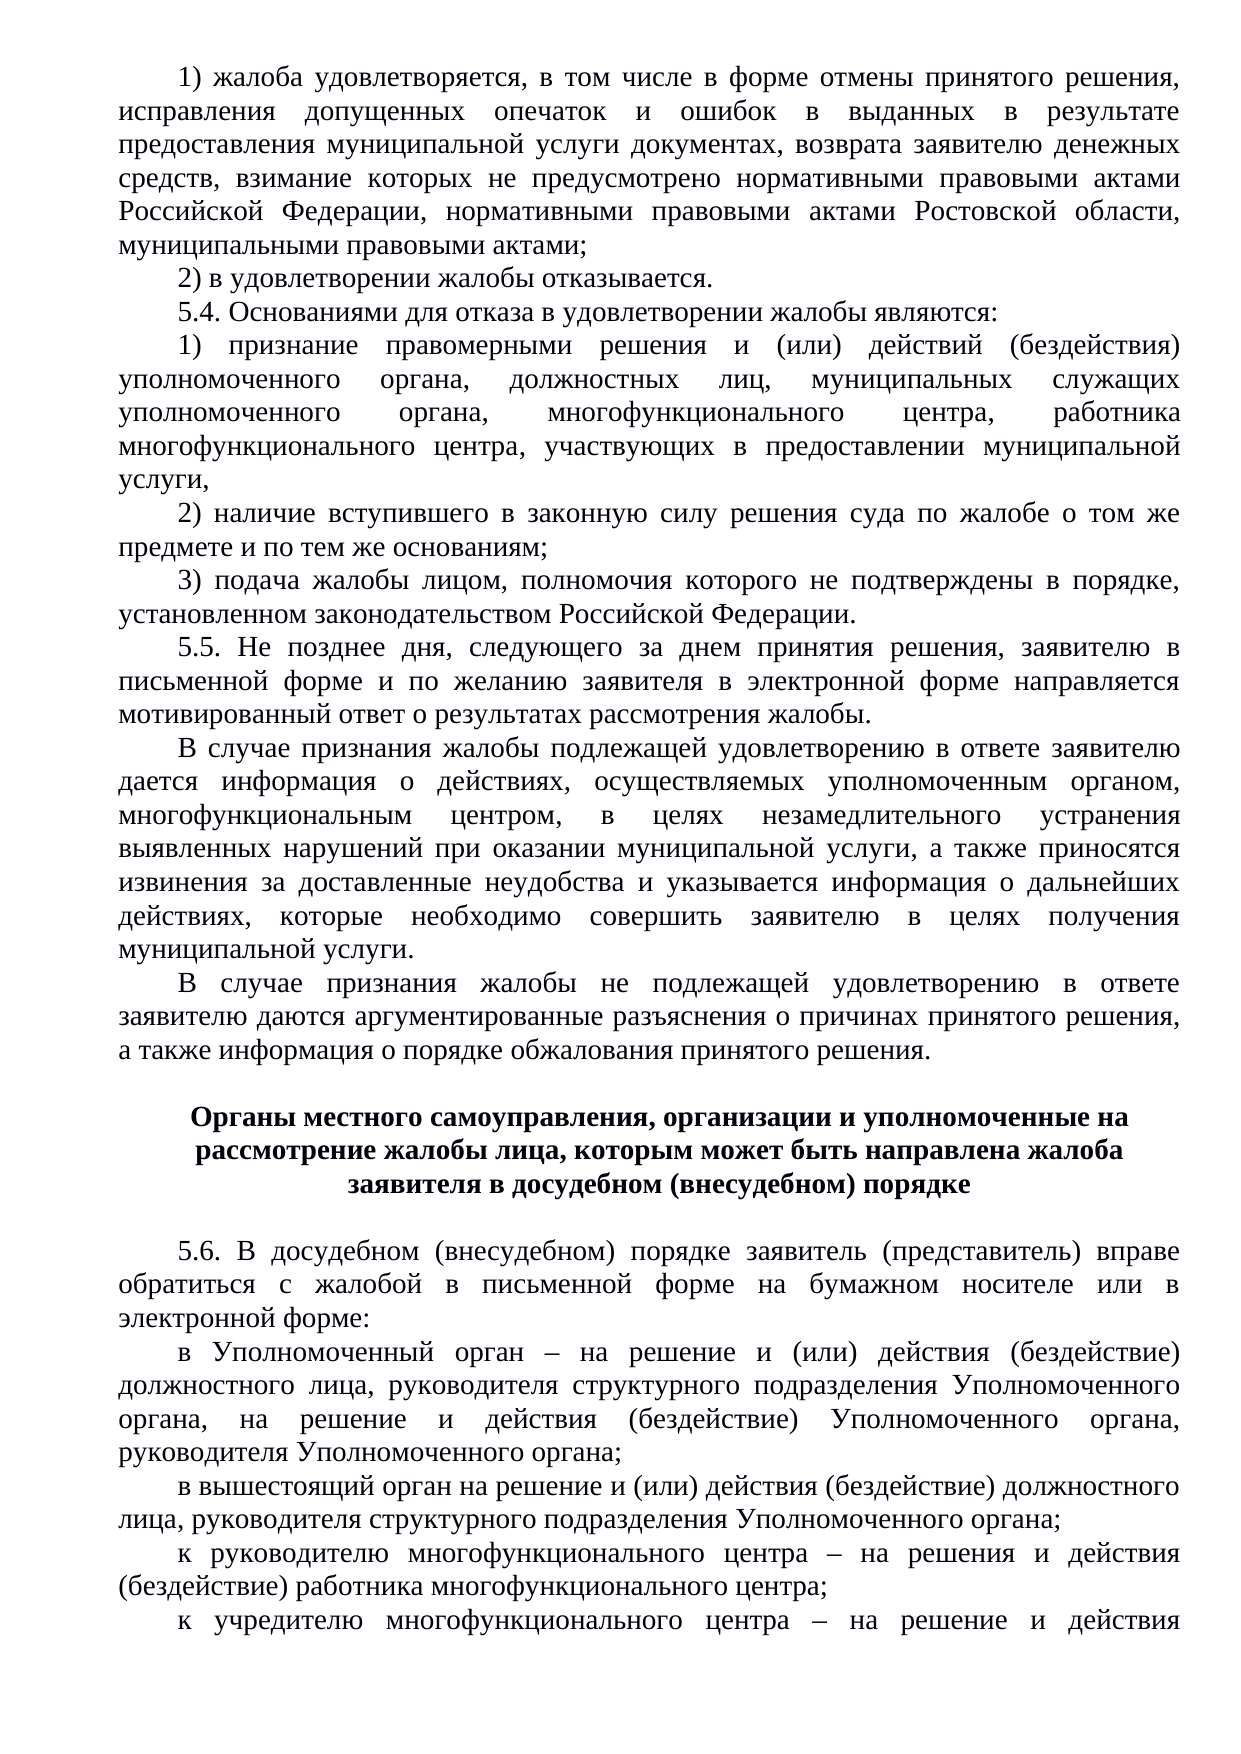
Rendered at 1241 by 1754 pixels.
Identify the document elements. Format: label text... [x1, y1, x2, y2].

text 5.5. Не позднее дня, следующего за днем принятия решения, заявителю в письменной форме и по желанию заявителя в электронной форме направляется мотивированный ответ о результатах рассмотрения жалобы. [118, 629, 1181, 730]
text 2) наличие вступившего в законную силу решения суда по жалобе о том же предмете и по тем же основаниям; [118, 495, 1181, 562]
text 5.6. В досудебном (внесудебном) порядке заявитель (представитель) вправе обратиться с жалобой в письменной форме на бумажном носителе или в электронной форме: [118, 1233, 1181, 1334]
text В случае признания жалобы подлежащей удовлетворению в ответе заявителю дается информация о действиях, осуществляемых уполномоченным органом, многофункциональным центром, в целях незамедлительного устранения выявленных нарушений при оказании муниципальной услуги, а также приносятся извинения за доставленные неудобства и указывается информация о дальнейших действиях, которые необходимо совершить заявителю в целях получения муниципальной услуги. [118, 730, 1181, 965]
text в вышестоящий орган на решение и (или) действия (бездействие) должностного лица, руководителя структурного подразделения Уполномоченного органа; [118, 1468, 1181, 1535]
text 3) подача жалобы лицом, полномочия которого не подтверждены в порядке, установленном законодательством Российской Федерации. [118, 562, 1181, 629]
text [118, 1602, 1181, 1636]
text В случае признания жалобы не подлежащей удовлетворению в ответе заявителю даются аргументированные разъяснения о причинах принятого решения, а также информация о порядке обжалования принятого решения. [118, 965, 1181, 1065]
text 2) в удовлетворении жалобы отказывается. [118, 260, 1181, 294]
text в Уполномоченный орган – на решение и (или) действия (бездействие) должностного лица, руководителя структурного подразделения Уполномоченного органа, на решение и действия (бездействие) Уполномоченного органа, руководителя Уполномоченного органа; [118, 1334, 1181, 1468]
text 1) жалоба удовлетворяется, в том числе в форме отмены принятого решения, исправления допущенных опечаток и ошибок в выданных в результате предоставления муниципальной услуги документах, возврата заявителю денежных средств, взимание которых не предусмотрено нормативными правовыми актами Российской Федерации, нормативными правовыми актами Ростовской области, муниципальными правовыми актами; [118, 59, 1181, 260]
text 5.4. Основаниями для отказа в удовлетворении жалобы являются: [118, 294, 1181, 327]
text 1) признание правомерными решения и (или) действий (бездействия) уполномоченного органа, должностных лиц, муниципальных служащих уполномоченного органа, многофункционального центра, работника многофункционального центра, участвующих в предоставлении муниципальной услуги, [118, 327, 1181, 495]
text к руководителю многофункционального центра – на решения и действия (бездействие) работника многофункционального центра; [118, 1535, 1181, 1602]
subtitle Органы местного самоуправления, организации и уполномоченные на рассмотрение жалобы лица, которым может быть направлена жалоба заявителя в досудебном (внесудебном) порядке [138, 1099, 1181, 1199]
